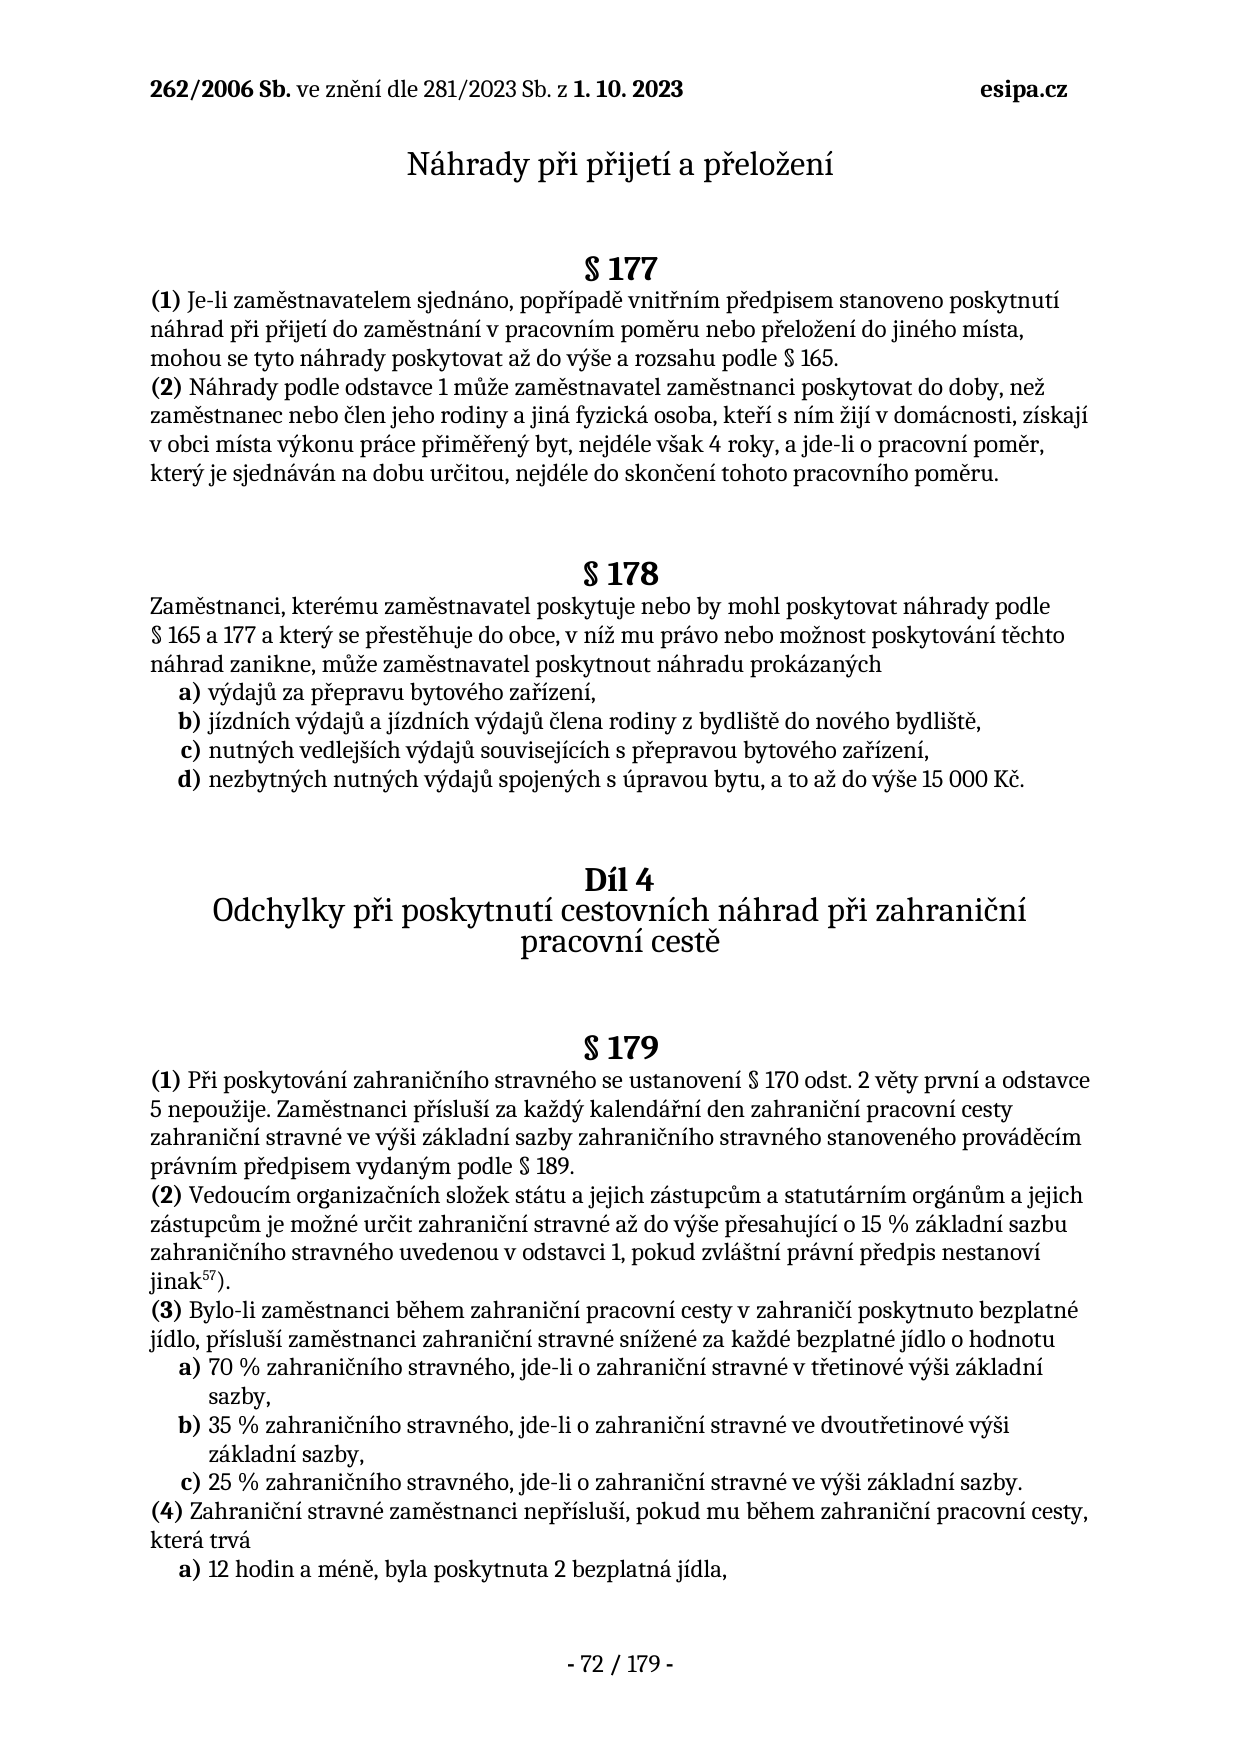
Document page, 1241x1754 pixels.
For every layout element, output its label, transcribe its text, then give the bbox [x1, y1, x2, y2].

text (1) Při poskytování zahraničního stravného se ustanovení § 170 odst. 2 věty první a odstavce 5 nepoužije. Zaměstnanci přísluší za každý kalendářní den zahraniční pracovní cesty zahraniční stravné ve výši základní sazby zahraničního stravného stanoveného prováděcím právním předpisem vydaným podle § 189. [150, 1066, 1090, 1181]
subtitle § 177 [150, 254, 1090, 286]
subtitle § 178 [150, 560, 1090, 592]
text b) 35 % zahraničního stravného, jde-li o zahraniční stravné ve dvoutřetinové výši základní sazby, [150, 1411, 1090, 1468]
text b) jízdních výdajů a jízdních výdajů člena rodiny z bydliště do nového bydliště, [150, 707, 1090, 736]
subtitle § 179 [150, 1034, 1090, 1066]
text a) 12 hodin a méně, byla poskytnuta 2 bezplatná jídla, [150, 1554, 1090, 1583]
text (3) Bylo-li zaměstnanci během zahraniční pracovní cesty v zahraničí poskytnuto bezplatné jídlo, přísluší zaměstnanci zahraniční stravné snížené za každé bezplatné jídlo o hodnotu [150, 1296, 1090, 1353]
text Zaměstnanci, kterému zaměstnavatel poskytuje nebo by mohl poskytovat náhrady podle § 165 a 177 a který se přestěhuje do obce, v níž mu právo nebo možnost poskytování těchto náhrad zanikne, může zaměstnavatel poskytnout náhradu prokázaných [150, 592, 1090, 678]
text c) 25 % zahraničního stravného, jde-li o zahraniční stravné ve výši základní sazby. [150, 1468, 1090, 1497]
text (4) Zahraniční stravné zaměstnanci nepřísluší, pokud mu během zahraniční pracovní cesty, která trvá [150, 1497, 1090, 1554]
text d) nezbytných nutných výdajů spojených s úpravou bytu, a to až do výše 15 000 Kč. [150, 764, 1090, 793]
text (2) Náhrady podle odstavce 1 může zaměstnavatel zaměstnanci poskytovat do doby, než zaměstnanec nebo člen jeho rodiny a jiná fyzická osoba, kteří s ním žijí v domácnosti, získají v obci místa výkonu práce přiměřený byt, nejdéle však 4 roky, a jde-li o pracovní poměr, který je sjednáván na dobu určitou, nejdéle do skončení tohoto pracovního poměru. [150, 372, 1090, 487]
text a) 70 % zahraničního stravného, jde-li o zahraniční stravné v třetinové výši základní sazby, [150, 1353, 1090, 1411]
text c) nutných vedlejších výdajů souvisejících s přepravou bytového zařízení, [150, 736, 1090, 764]
text (2) Vedoucím organizačních složek státu a jejich zástupcům a statutárním orgánům a jejich zástupcům je možné určit zahraniční stravné až do výše přesahující o 15 % základní sazbu zahraničního stravného uvedenou v odstavci 1, pokud zvláštní právní předpis nestanoví jinak57). [150, 1181, 1090, 1296]
text a) výdajů za přepravu bytového zařízení, [150, 678, 1090, 707]
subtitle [150, 150, 1090, 182]
subtitle Díl 4 -Odchylky při poskytnutí cestovních náhrad při zahraniční pracovní cestě [150, 866, 1090, 961]
text (1) Je-li zaměstnavatelem sjednáno, popřípadě vnitřním předpisem stanoveno poskytnutí náhrad při přijetí do zaměstnání v pracovním poměru nebo přeložení do jiného místa, mohou se tyto náhrady poskytovat až do výše a rozsahu podle § 165. [150, 286, 1090, 372]
